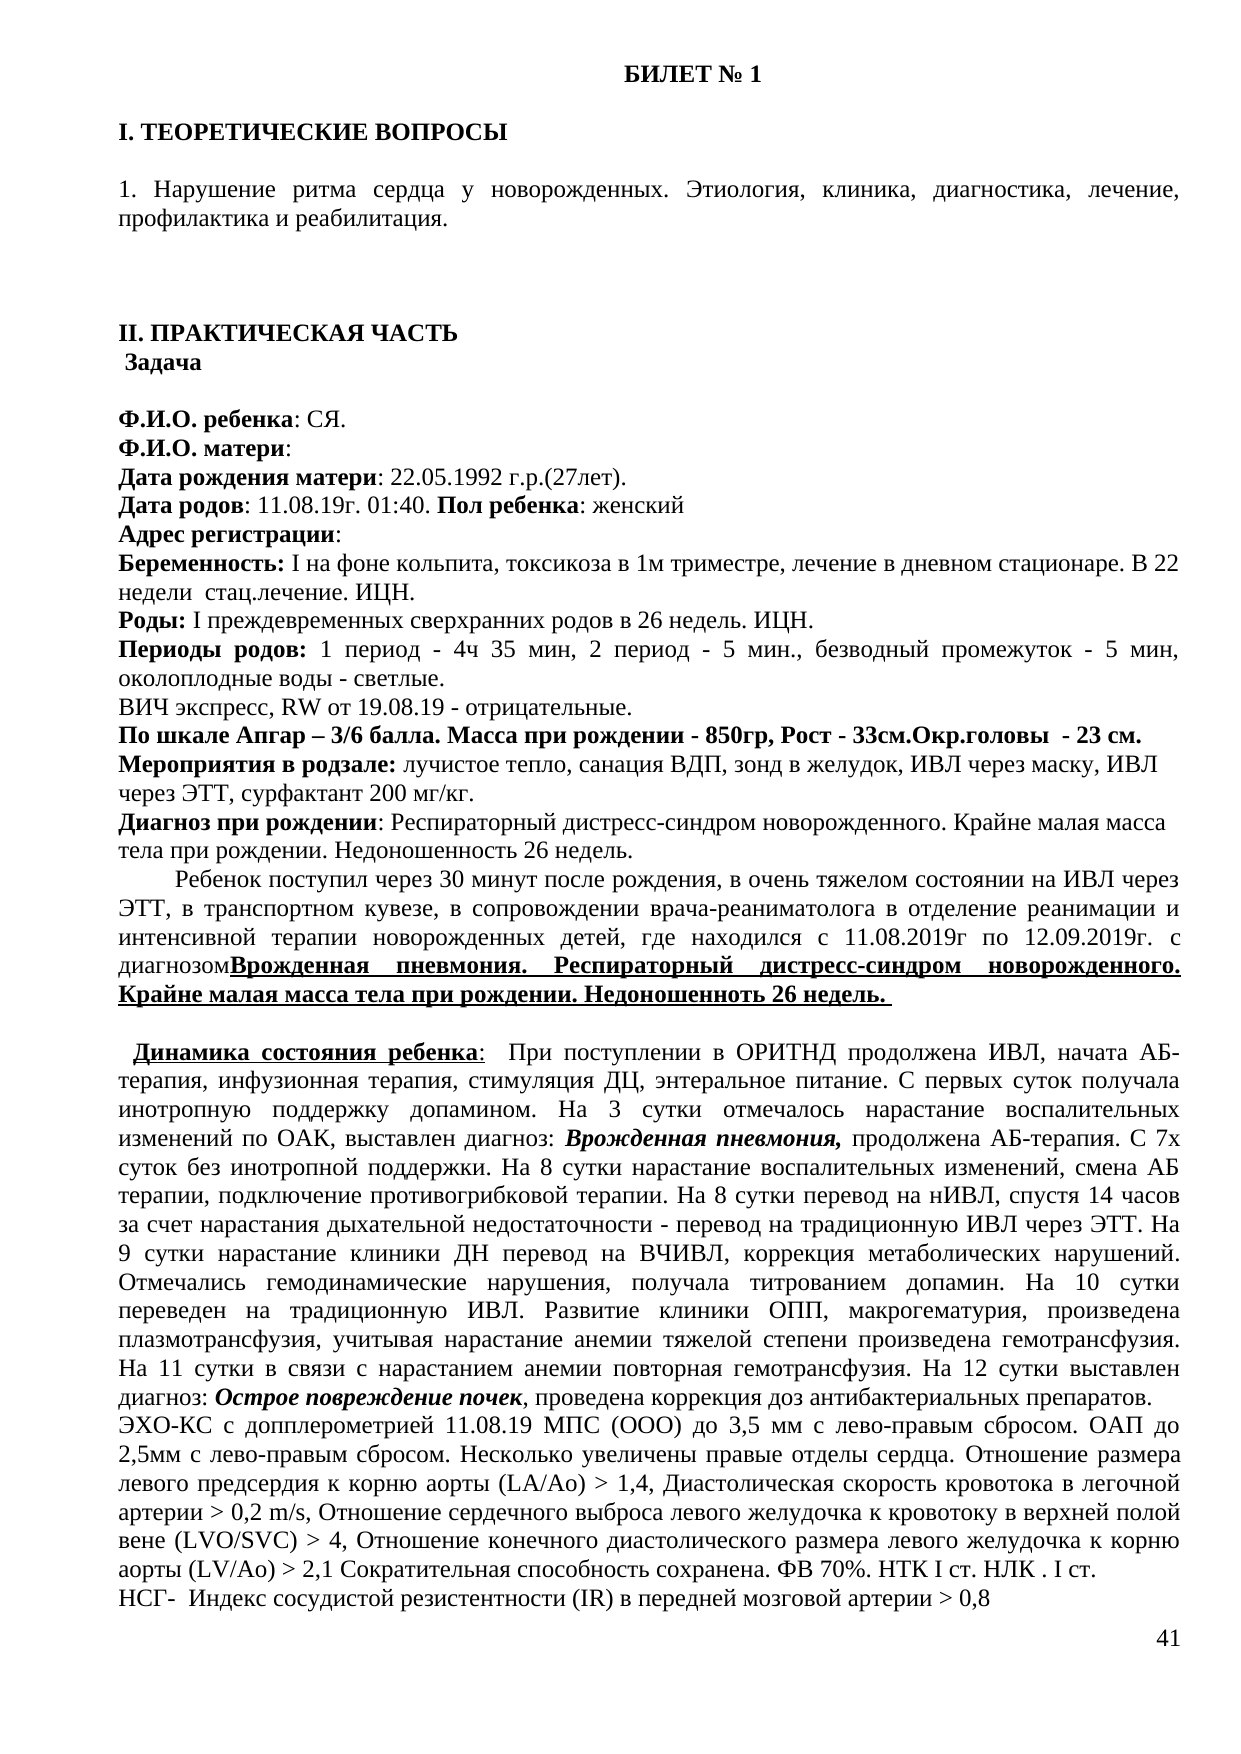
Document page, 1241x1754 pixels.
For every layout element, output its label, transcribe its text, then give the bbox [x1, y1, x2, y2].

text Ф.И.О. матери: [118, 433, 1181, 462]
text 1. Нарушение ритма сердца у новорожденных. Этиология, клиника, диагностика, лечение, профилактика и реабилитация. [118, 174, 1181, 232]
text БИЛЕТ № 1 [118, 59, 1181, 88]
text II. ПРАКТИЧЕСКАЯ ЧАСТЬ [118, 318, 1181, 347]
text Ф.И.О. ребенка: СЯ. [118, 404, 1181, 433]
text НСГ- Индекс сосудистой резистентности (IR) в передней мозговой артерии > 0,8 [118, 1583, 1181, 1612]
text Беременность: I на фоне кольпита, токсикоза в 1м триместре, лечение в дневном стационаре. В 22 недели стац.лечение. ИЦН. [118, 548, 1181, 605]
text По шкале Апгар – 3/6 балла. Масса при рождении - 850гр, Рост - 33см.Окр.головы - 23 см. [118, 720, 1181, 749]
text Мероприятия в родзале: лучистое тепло, санация ВДП, зонд в желудок, ИВЛ через маску, ИВЛ через ЭТТ, сурфактант 200 мг/кг. [118, 749, 1181, 807]
text Динамика состояния ребенка: При поступлении в ОРИТНД продолжена ИВЛ, начата АБ-терапия, инфузионная терапия, стимуляция ДЦ, энтеральное питание. С первых суток получала инотропную поддержку допамином. На 3 сутки отмечалось нарастание воспалительных изменений по ОАК, выставлен диагноз: Врожденная пневмония, продолжена АБ-терапия. С 7х суток без инотропной поддержки. На 8 сутки нарастание воспалительных изменений, смена АБ терапии, подключение противогрибковой терапии. На 8 сутки перевод на нИВЛ, спустя 14 часов за счет нарастания дыхательной недостаточности - перевод на традиционную ИВЛ через ЭТТ. На 9 сутки нарастание клиники ДН перевод на ВЧИВЛ, коррекция метаболических нарушений. Отмечались гемодинамические нарушения, получала титрованием допамин. На 10 сутки переведен на традиционную ИВЛ. Развитие клиники ОПП, макрогематурия, произведена плазмотрансфузия, учитывая нарастание анемии тяжелой степени произведена гемотрансфузия. На 11 сутки в связи с нарастанием анемии повторная гемотрансфузия. На 12 сутки выставлен диагноз: Острое повреждение почек, проведена коррекция доз антибактериальных препаратов. [118, 1037, 1181, 1410]
text Дата рождения матери: 22.05.1992 г.р.(27лет). [118, 462, 1181, 490]
text Диагноз при рождении: Респираторный дистресс-синдром новорожденного. Крайне малая масса тела при рождении. Недоношенность 26 недель. [118, 807, 1181, 864]
text Роды: I преждевременных сверхранних родов в 26 недель. ИЦН. [118, 605, 1181, 634]
text Периоды родов: 1 период - 4ч 35 мин, 2 период - 5 мин., безводный промежуток - 5 мин, околоплодные воды - светлые. [118, 634, 1181, 692]
text ЭХО-КС с допплерометрией 11.08.19 МПС (ООО) до 3,5 мм с лево-правым сбросом. ОАП до 2,5мм с лево-правым сбросом. Несколько увеличены правые отделы сердца. Отношение размера левого предсердия к корню аорты (LA/Ao) > 1,4, Диастолическая скорость кровотока в легочной артерии > 0,2 m/s, Отношение сердечного выброса левого желудочка к кровотоку в верхней полой вене (LVO/SVC) > 4, Отношение конечного диастолического размера левого желудочка к корню аорты (LV/Ao) > 2,1 Сократительная способность сохранена. ФВ 70%. НТК I cт. НЛК . I cт. [118, 1410, 1181, 1583]
text Задача [118, 347, 1181, 375]
text Ребенок поступил через 30 минут после рождения, в очень тяжелом состоянии на ИВЛ через ЭТТ, в транспортном кувезе, в сопровождении врача-реаниматолога в отделение реанимации и интенсивной терапии новорожденных детей, где находился с 11.08.2019г по 12.09.2019г. с диагнозомВрожденная пневмония. Респираторный дистресс-синдром новорожденного. Крайне малая масса тела при рождении. Недоношенноть 26 недель. [118, 864, 1181, 1008]
text I. ТЕОРЕТИЧЕСКИЕ ВОПРОСЫ [118, 117, 1181, 145]
text ВИЧ экспресс, RW от 19.08.19 - отрицательные. [118, 692, 1181, 720]
text Дата родов: 11.08.19г. 01:40. Пол ребенка: женский [118, 490, 1181, 519]
text Адрес регистрации: [118, 519, 1181, 548]
